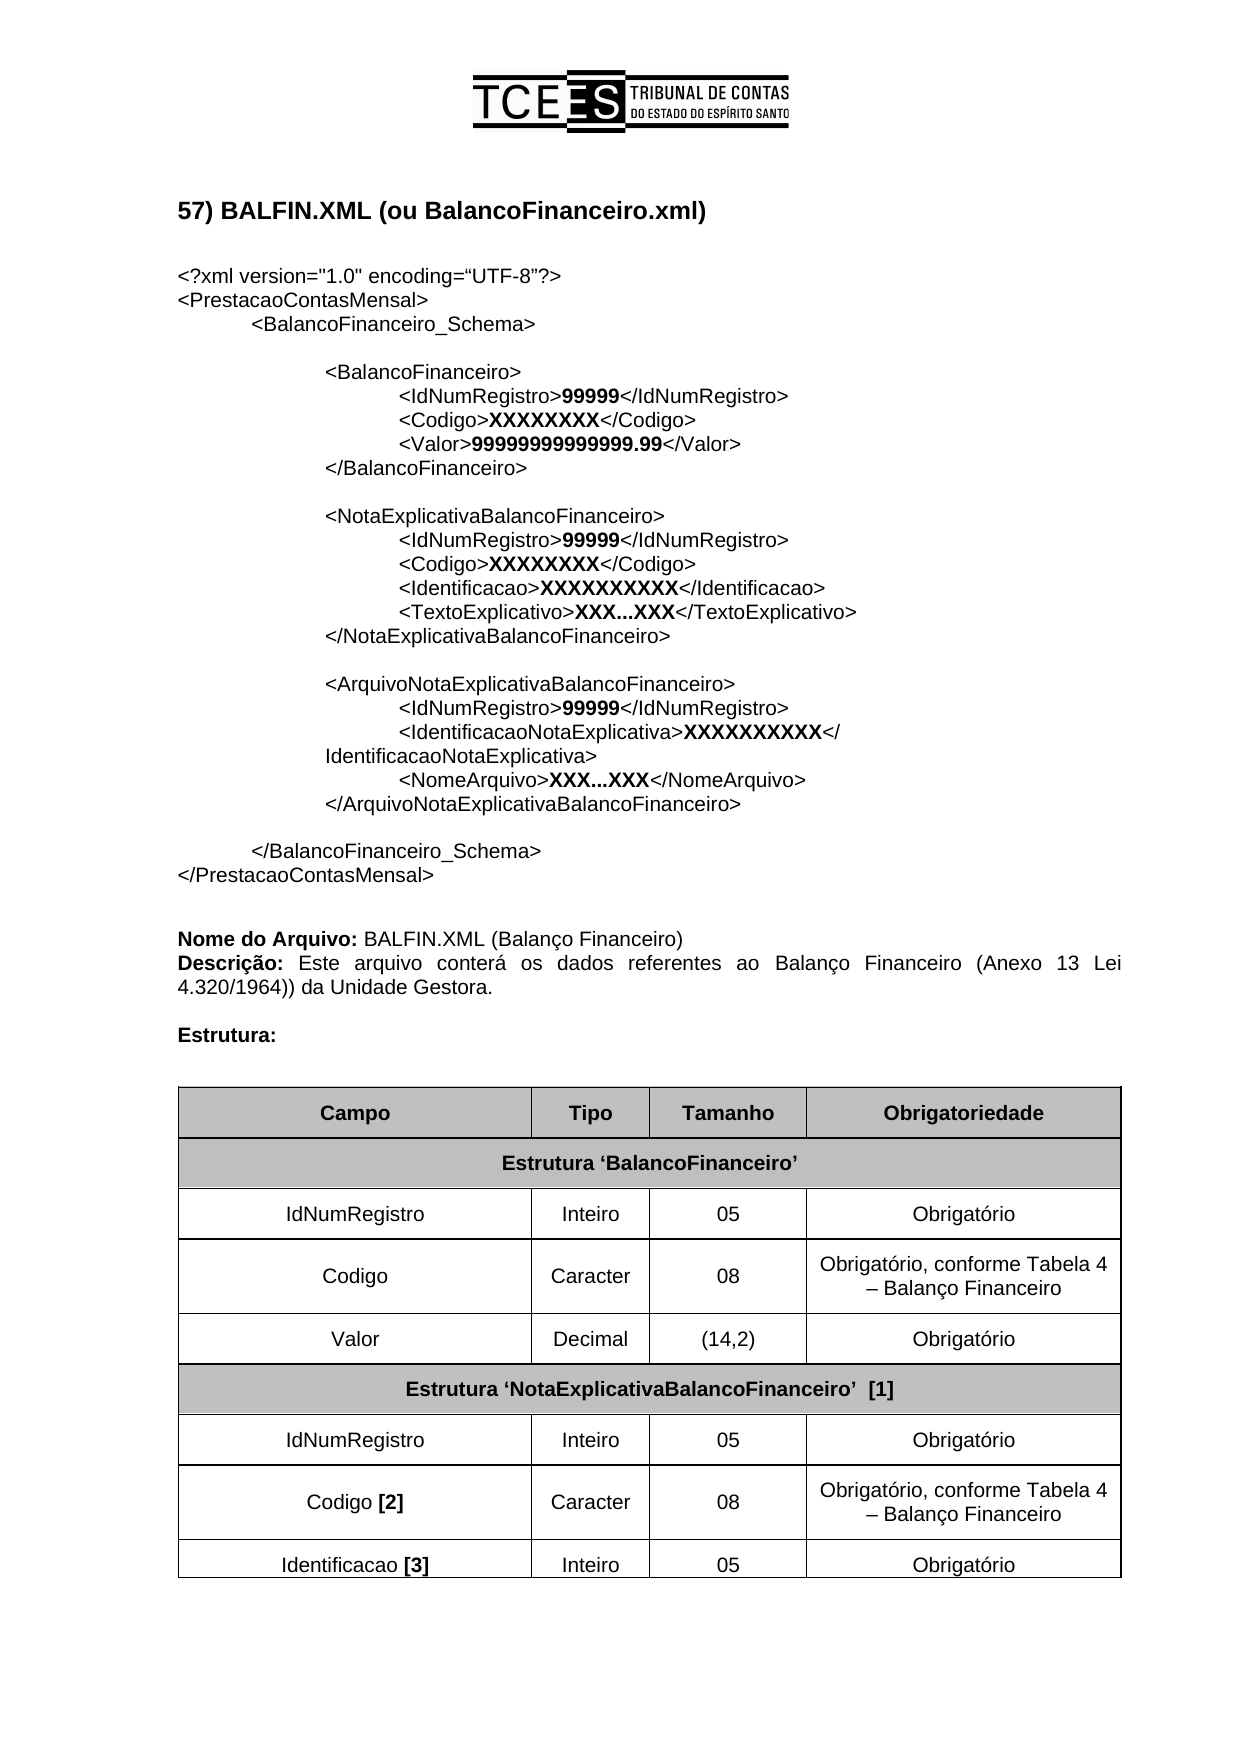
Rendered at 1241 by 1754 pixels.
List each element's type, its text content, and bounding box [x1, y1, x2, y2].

text </BalancoFinanceiro_Schema> [177, 839, 1059, 863]
text <Codigo>XXXXXXXX</Codigo> [325, 552, 1059, 576]
text </BalancoFinanceiro> [177, 456, 1059, 480]
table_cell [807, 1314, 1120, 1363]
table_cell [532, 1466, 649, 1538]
text <PrestacaoContasMensal> [177, 288, 1059, 312]
picture [473, 70, 789, 133]
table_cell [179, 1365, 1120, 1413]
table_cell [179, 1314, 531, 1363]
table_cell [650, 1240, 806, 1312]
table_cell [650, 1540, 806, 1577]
text <IdNumRegistro>99999</IdNumRegistro> [177, 528, 1059, 552]
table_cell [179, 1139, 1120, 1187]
text <BalancoFinanceiro> [251, 360, 1059, 384]
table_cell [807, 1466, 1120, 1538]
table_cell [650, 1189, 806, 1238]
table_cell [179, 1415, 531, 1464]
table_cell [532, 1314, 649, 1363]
text <BalancoFinanceiro_Schema> [177, 312, 1059, 336]
text <NomeArquivo>XXX...XXX</NomeArquivo> [325, 767, 1059, 791]
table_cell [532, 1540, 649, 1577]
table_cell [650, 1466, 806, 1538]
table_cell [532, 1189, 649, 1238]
text <NotaExplicativaBalancoFinanceiro> [251, 504, 1059, 528]
text </PrestacaoContasMensal> [177, 863, 1122, 887]
text Estrutura: [177, 1023, 1122, 1047]
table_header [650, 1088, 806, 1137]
text <IdNumRegistro>99999</IdNumRegistro> [177, 696, 1059, 719]
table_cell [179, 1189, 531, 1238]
text </ArquivoNotaExplicativaBalancoFinanceiro> [251, 791, 1059, 815]
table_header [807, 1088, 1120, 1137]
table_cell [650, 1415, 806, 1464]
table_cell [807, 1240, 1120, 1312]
text <IdentificacaoNotaExplicativa>XXXXXXXXXX</IdentificacaoNotaExplicativa> [325, 719, 1059, 767]
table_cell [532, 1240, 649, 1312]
text <Valor>99999999999999.99</Valor> [325, 432, 1059, 456]
text Nome do Arquivo: BALFIN.XML (Balanço Financeiro) [177, 927, 1122, 951]
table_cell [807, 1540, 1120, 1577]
text <IdNumRegistro>99999</IdNumRegistro> [325, 384, 1059, 408]
text <ArquivoNotaExplicativaBalancoFinanceiro> [251, 672, 1059, 696]
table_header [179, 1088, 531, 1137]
text Descrição: Este arquivo conterá os dados referentes ao Balanço Financeiro (Anexo 13 Lei 4.320/1964)) da Unidade Gestora. [177, 951, 1122, 999]
text <?xml version="1.0" encoding=“UTF-8”?> [177, 264, 1122, 288]
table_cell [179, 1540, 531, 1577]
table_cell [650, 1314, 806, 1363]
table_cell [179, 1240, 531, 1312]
text <Identificacao>XXXXXXXXXX</Identificacao> [325, 576, 1059, 600]
text 57) BALFIN.XML (ou BalancoFinanceiro.xml) [177, 196, 1122, 225]
text <Codigo>XXXXXXXX</Codigo> [325, 408, 1059, 432]
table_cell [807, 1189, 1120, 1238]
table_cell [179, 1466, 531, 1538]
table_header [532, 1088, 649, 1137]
text <TextoExplicativo>XXX...XXX</TextoExplicativo> [325, 600, 1059, 624]
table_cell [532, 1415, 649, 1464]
text </NotaExplicativaBalancoFinanceiro> [251, 624, 1059, 648]
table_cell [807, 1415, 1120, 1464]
